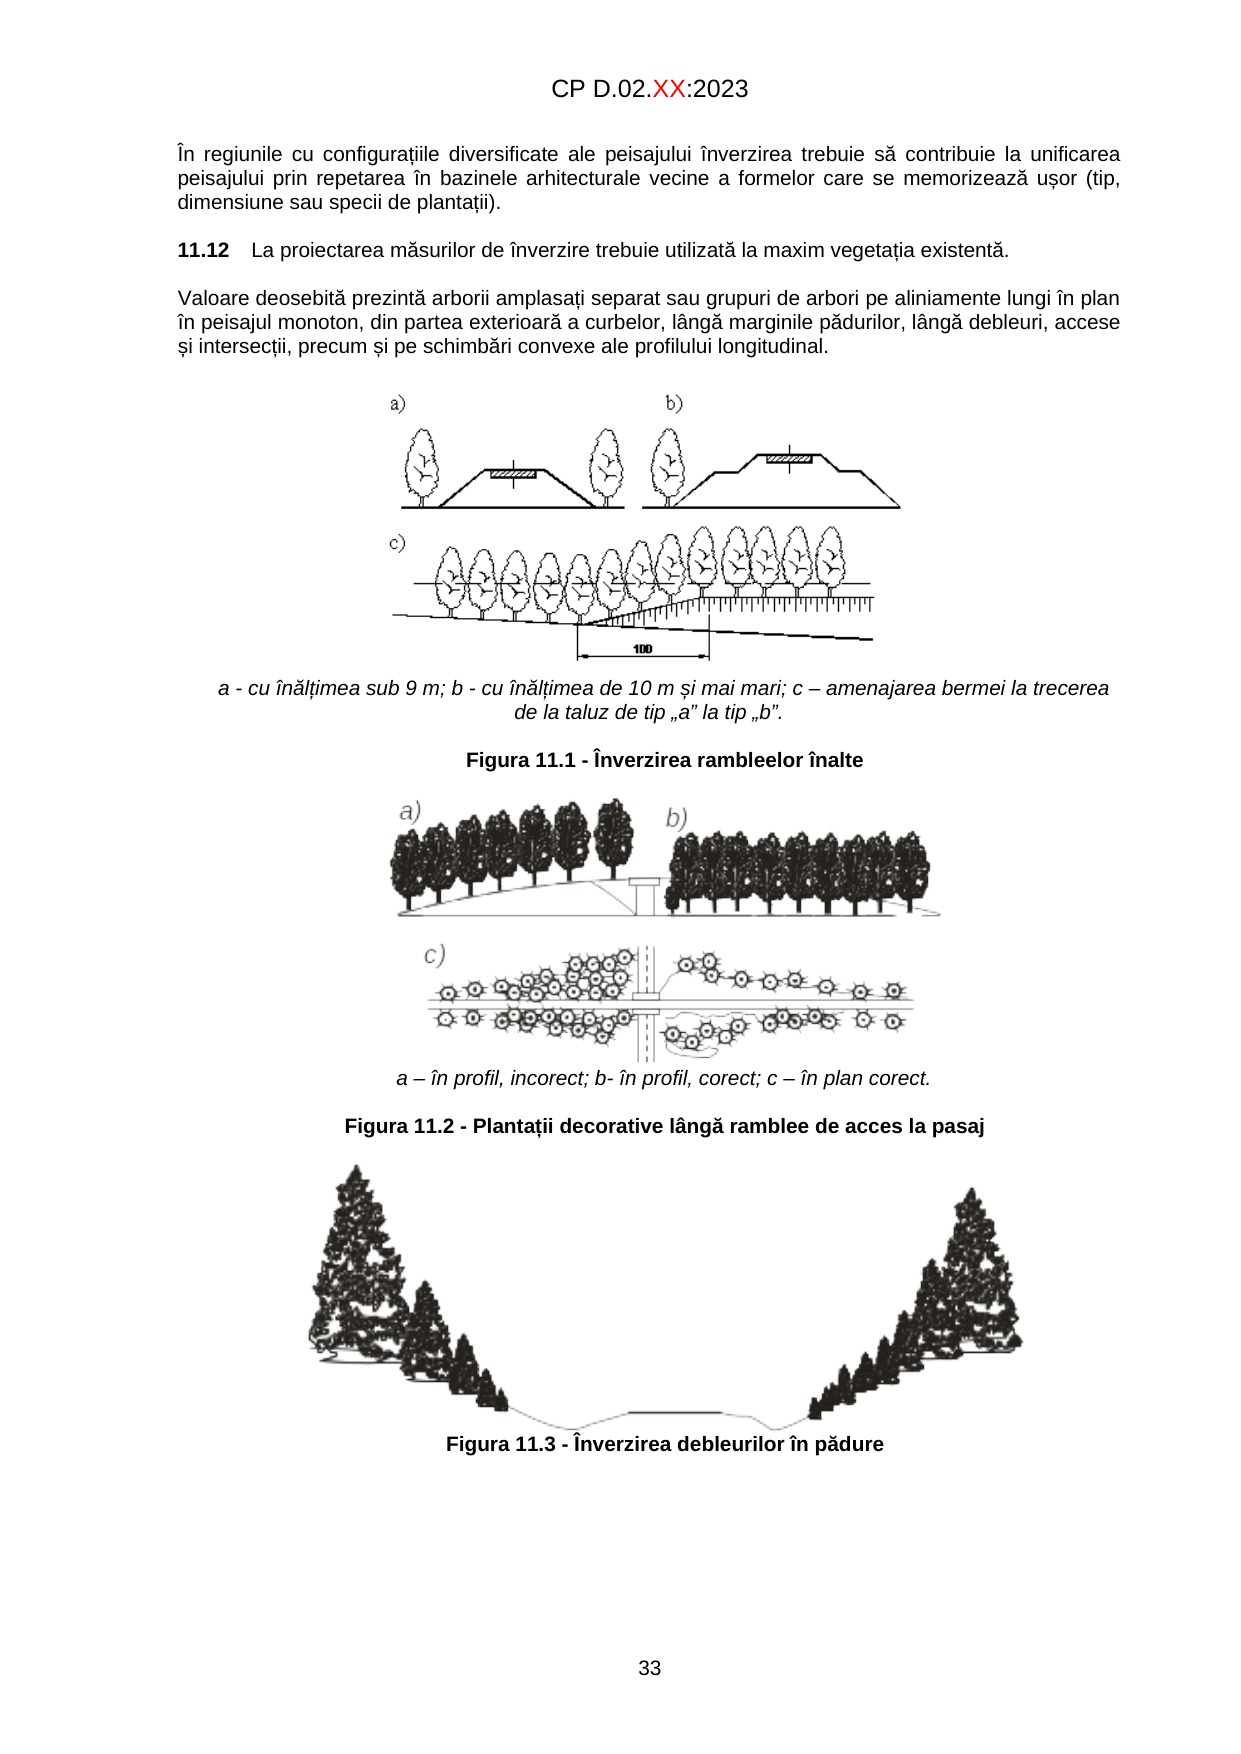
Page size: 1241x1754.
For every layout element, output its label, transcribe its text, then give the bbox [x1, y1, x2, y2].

text Figura 11.3 - Înverzirea debleurilor în pădure [178, 1432, 1122, 1456]
text a – în profil, incorect; b- în profil, corect; c – în plan corect. [178, 1066, 1122, 1090]
text 11.12 La proiectarea măsurilor de înverzire trebuie utilizată la maxim vegetația existentă. [177, 238, 1122, 262]
picture [375, 381, 912, 676]
text În regiunile cu configurațiile diversificate ale peisajului înverzirea trebuie să contribuie la unificarea peisajului prin repetarea în bazinele arhitecturale vecine a formelor care se memorizează ușor (tip, dimensiune sau specii de plantații). [177, 142, 1122, 214]
text Figura 11.2 - Plantații decorative lângă ramblee de acces la pasaj [178, 1114, 1122, 1138]
text a - cu înălțimea sub 9 m; b - cu înălțimea de 10 m și mai mari; c – amenajarea bermei la trecerea de la taluz de tip „a” la tip „b”. [178, 676, 1122, 724]
text Figura 11.1 - Înverzirea rambleelor înalte [178, 748, 1122, 772]
text Valoare deosebită prezintă arborii amplasați separat sau grupuri de arbori pe aliniamente lungi în plan în peisajul monoton, din partea exterioară a curbelor, lângă marginile pădurilor, lângă debleuri, accese și intersecții, precum și pe schimbări convexe ale profilului longitudinal. [178, 286, 1122, 358]
